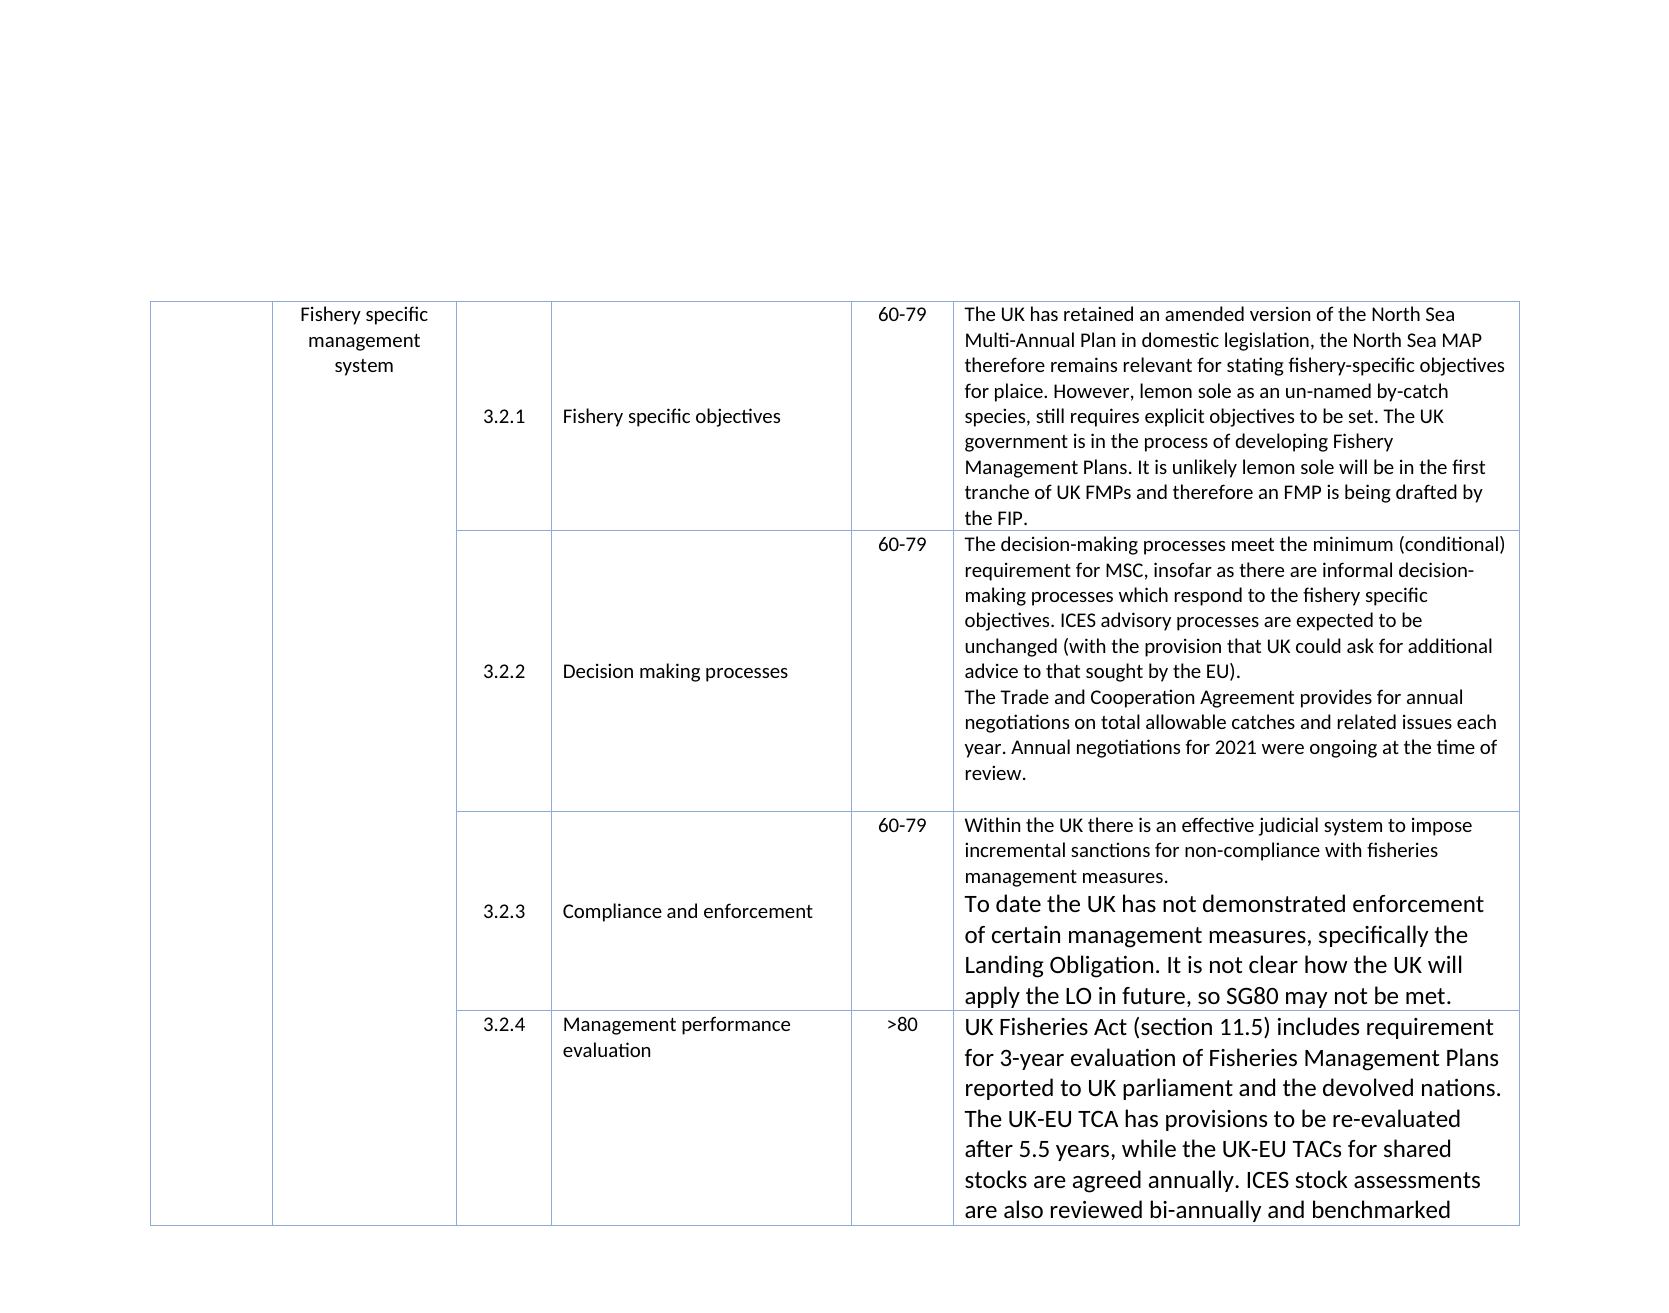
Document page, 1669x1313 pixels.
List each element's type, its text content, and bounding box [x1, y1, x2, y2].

table_cell 60-79 [852, 812, 953, 1010]
table_cell 60-79 [852, 531, 953, 811]
table_cell Fishery specific management system [273, 302, 456, 1225]
table_cell 3.2.3 [457, 812, 551, 1010]
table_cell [552, 1011, 851, 1225]
table_cell 3.2.2 [457, 531, 551, 811]
table_cell 60-79 [852, 302, 953, 530]
table_cell 3.2.4 [457, 1011, 551, 1225]
table_cell >80 [852, 1011, 953, 1225]
table_cell Decision making processes [552, 531, 851, 811]
table_cell The UK has retained an amended version of the North Sea Multi-Annual Plan in domestic legislation, the North Sea MAP therefore remains relevant for stating fishery-specific objectives for plaice. However, lemon sole as an un-named by-catch species, still requires explicit objectives to be set. The UK government is in the process of developing Fishery Management Plans. It is unlikely lemon sole will be in the first tranche of UK FMPs and therefore an FMP is being drafted by the FIP. [954, 302, 1519, 530]
table_cell Within the UK there is an effective judicial system to impose incremental sanctions for non-compliance with fisheries management measures. To date the UK has not demonstrated enforcement of certain management measures, specifically the Landing Obligation. It is not clear how the UK will apply the LO in future, so SG80 may not be met. [954, 812, 1519, 1010]
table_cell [954, 1011, 1519, 1225]
table_cell Compliance and enforcement [552, 812, 851, 1010]
table_cell The decision-making processes meet the minimum (conditional) requirement for MSC, insofar as there are informal decision-making processes which respond to the fishery specific objectives. ICES advisory processes are expected to be unchanged (with the provision that UK could ask for additional advice to that sought by the EU). The Trade and Cooperation Agreement provides for annual negotiations on total allowable catches and related issues each year. Annual negotiations for 2021 were ongoing at the time of review. [954, 531, 1519, 811]
table_cell Fishery specific objectives [552, 302, 851, 530]
table_cell 3.2.1 [457, 302, 551, 530]
